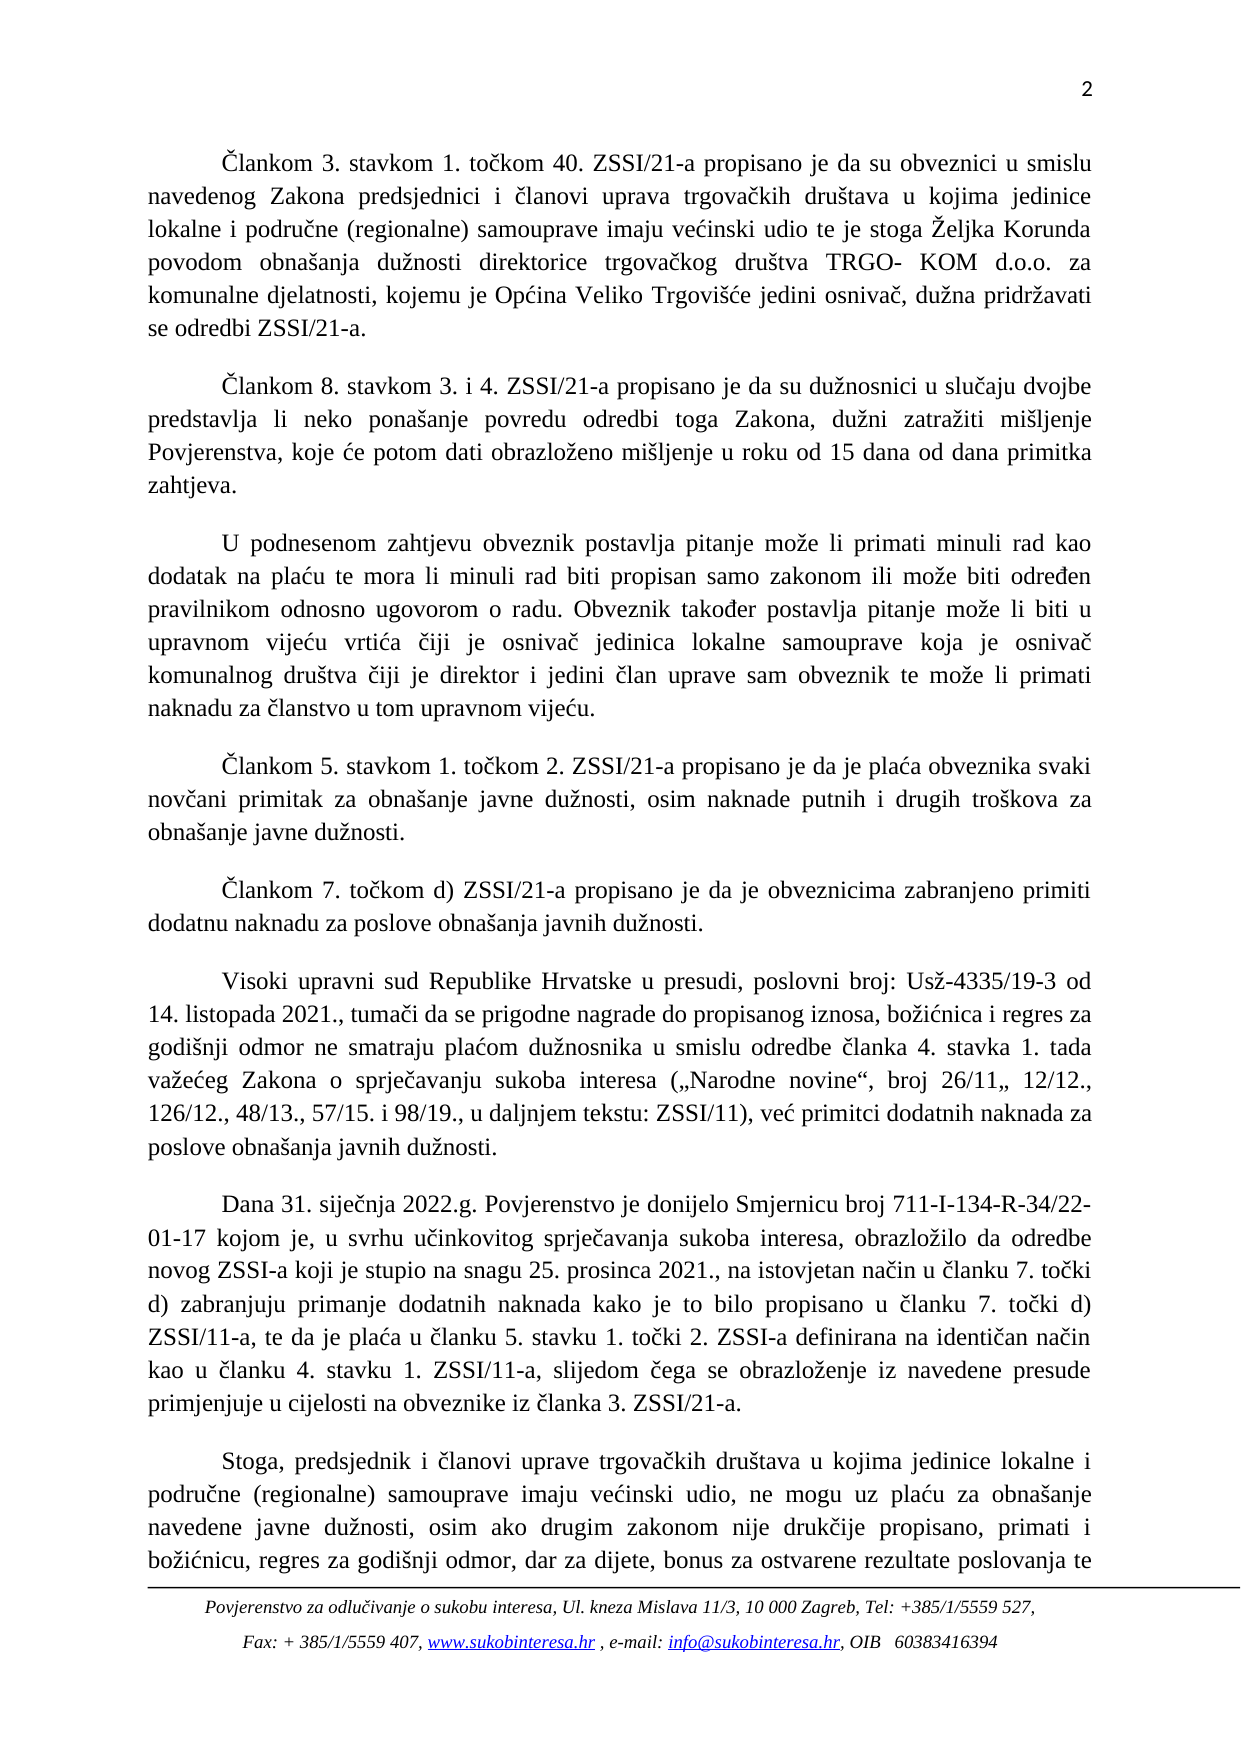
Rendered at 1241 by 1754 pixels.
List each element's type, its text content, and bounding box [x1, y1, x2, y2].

text Člankom 3. stavkom 1. točkom 40. ZSSI/21-a propisano je da su obveznici u smislu navedenog Zakona predsjednici i članovi uprava trgovačkih društava u kojima jedinice lokalne i područne (regionalne) samouprave imaju većinski udio te je stoga Željka Korunda povodom obnašanja dužnosti direktorice trgovačkog društva TRGO- KOM d.o.o. za komunalne djelatnosti, kojemu je Općina Veliko Trgovišće jedini osnivač, dužna pridržavati se odredbi ZSSI/21-a. [148, 148, 1092, 342]
text Člankom 8. stavkom 3. i 4. ZSSI/21-a propisano je da su dužnosnici u slučaju dvojbe predstavlja li neko ponašanje povredu odredbi toga Zakona, dužni zatražiti mišljenje Povjerenstva, koje će potom dati obrazloženo mišljenje u roku od 15 dana od dana primitka zahtjeva. [148, 371, 1092, 499]
text Dana 31. siječnja 2022.g. Povjerenstvo je donijelo Smjernicu broj 711-I-134-R-34/22-01-17 kojom je, u svrhu učinkovitog sprječavanja sukoba interesa, obrazložilo da odredbe novog ZSSI-a koji je stupio na snagu 25. prosinca 2021., na istovjetan način u članku 7. točki d) zabranjuju primanje dodatnih naknada kako je to bilo propisano u članku 7. točki d) ZSSI/11-a, te da je plaća u članku 5. stavku 1. točki 2. ZSSI-a definirana na identičan način kao u članku 4. stavku 1. ZSSI/11-a, slijedom čega se obrazloženje iz navedene presude primjenjuje u cijelosti na obveznike iz članka 3. ZSSI/21-a. [148, 1189, 1092, 1416]
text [148, 1446, 1092, 1573]
text Člankom 5. stavkom 1. točkom 2. ZSSI/21-a propisano je da je plaća obveznika svaki novčani primitak za obnašanje javne dužnosti, osim naknade putnih i drugih troškova za obnašanje javne dužnosti. [148, 751, 1092, 846]
text Visoki upravni sud Republike Hrvatske u presudi, poslovni broj: Usž-4335/19-3 od 14. listopada 2021., tumači da se prigodne nagrade do propisanog iznosa, božićnica i regres za godišnji odmor ne smatraju plaćom dužnosnika u smislu odredbe članka 4. stavka 1. tada važećeg Zakona o sprječavanju sukoba interesa („Narodne novine“, broj 26/11„ 12/12., 126/12., 48/13., 57/15. i 98/19., u daljnjem tekstu: ZSSI/11), već primitci dodatnih naknada za poslove obnašanja javnih dužnosti. [148, 966, 1092, 1160]
text U podnesenom zahtjevu obveznik postavlja pitanje može li primati minuli rad kao dodatak na plaću te mora li minuli rad biti propisan samo zakonom ili može biti određen pravilnikom odnosno ugovorom o radu. Obveznik također postavlja pitanje može li biti u upravnom vijeću vrtića čiji je osnivač jedinica lokalne samouprave koja je osnivač komunalnog društva čiji je direktor i jedini član uprave sam obveznik te može li primati naknadu za članstvo u tom upravnom vijeću. [148, 528, 1092, 722]
text Člankom 7. točkom d) ZSSI/21-a propisano je da je obveznicima zabranjeno primiti dodatnu naknadu za poslove obnašanja javnih dužnosti. [148, 875, 1092, 937]
